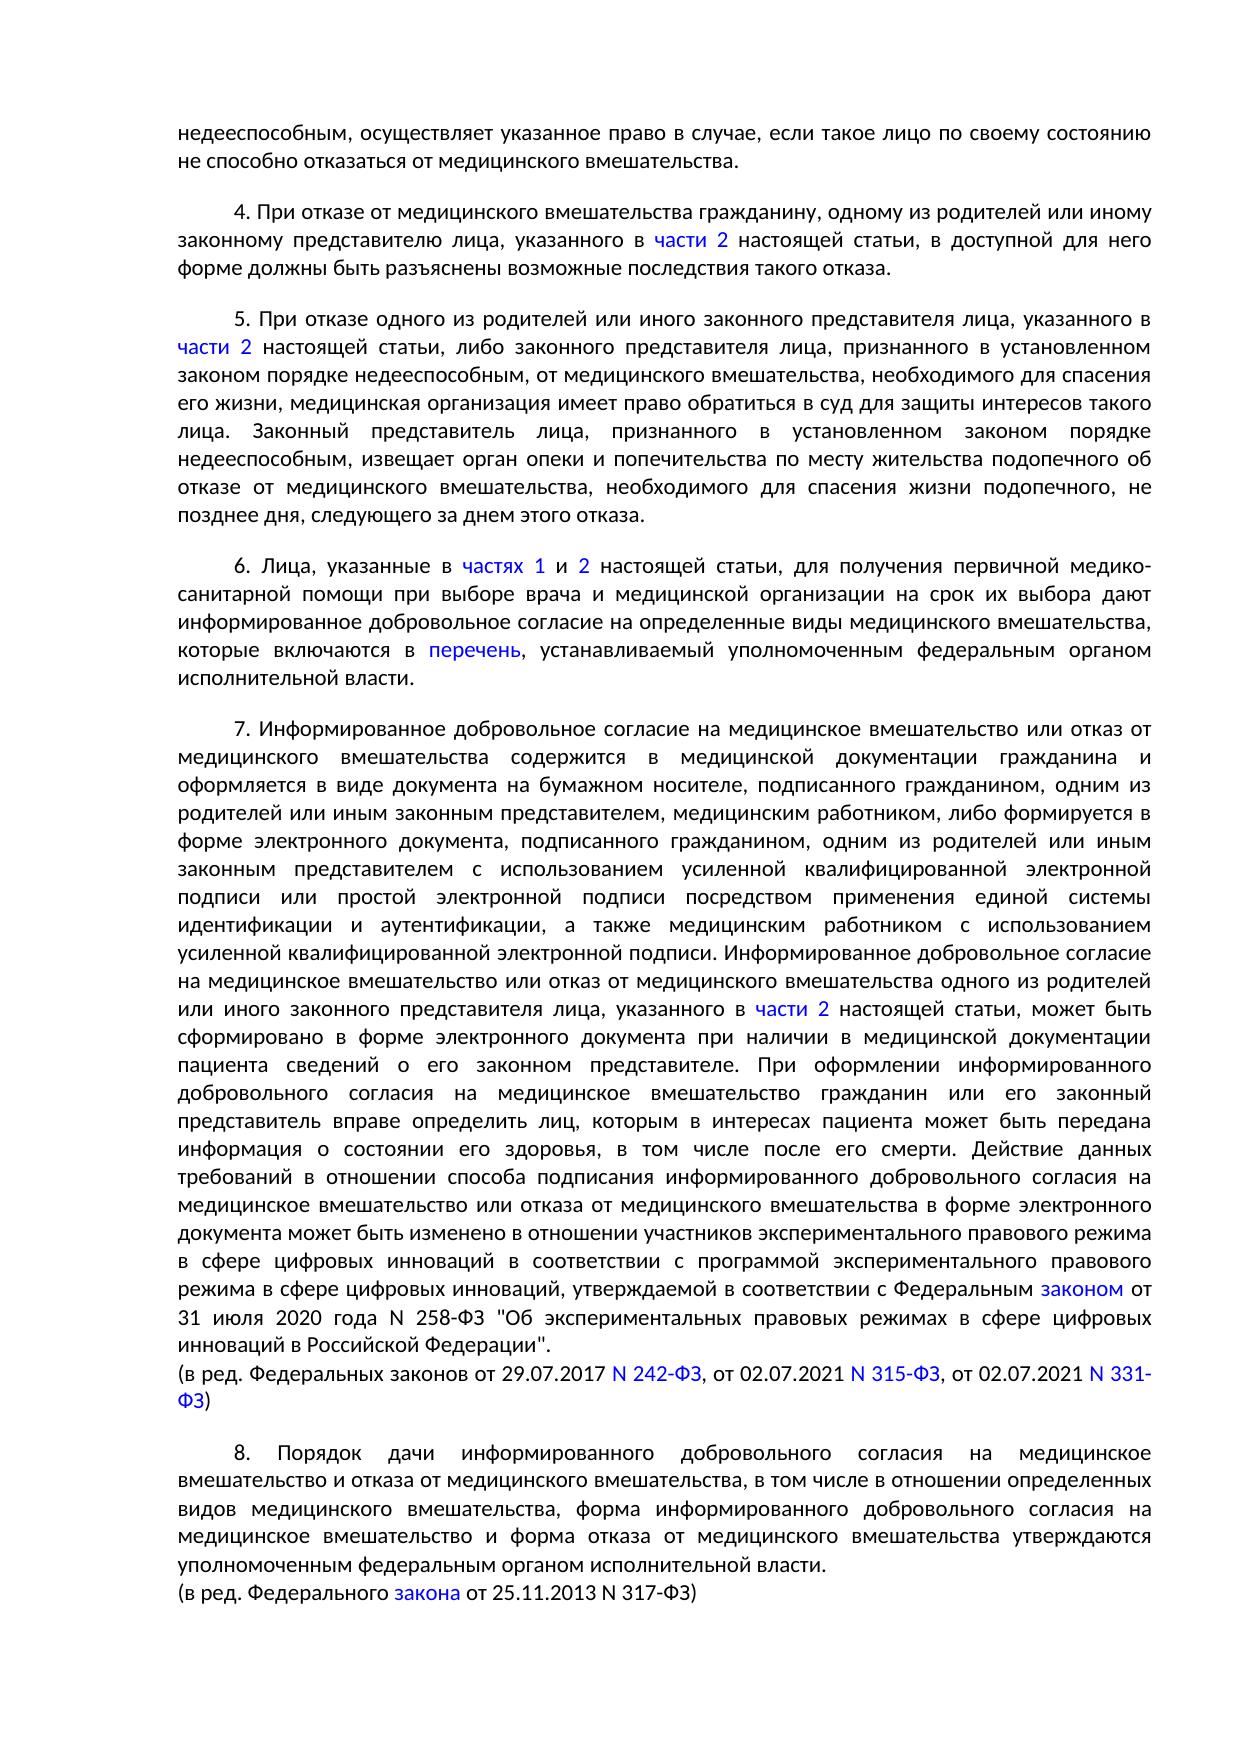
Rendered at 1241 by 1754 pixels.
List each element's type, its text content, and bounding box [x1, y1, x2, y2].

text 6. Лица, указанные в частях 1 и 2 настоящей статьи, для получения первичной медико-санитарной помощи при выборе врача и медицинской организации на срок их выбора дают информированное добровольное согласие на определенные виды медицинского вмешательства, которые включаются в перечень, устанавливаемый уполномоченным федеральным органом исполнительной власти. [177, 551, 1152, 691]
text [177, 118, 1152, 174]
text 5. При отказе одного из родителей или иного законного представителя лица, указанного в части 2 настоящей статьи, либо законного представителя лица, признанного в установленном законом порядке недееспособным, от медицинского вмешательства, необходимого для спасения его жизни, медицинская организация имеет право обратиться в суд для защиты интересов такого лица. Законный представитель лица, признанного в установленном законом порядке недееспособным, извещает орган опеки и попечительства по месту жительства подопечного об отказе от медицинского вмешательства, необходимого для спасения жизни подопечного, не позднее дня, следующего за днем этого отказа. [177, 304, 1152, 528]
text 8. Порядок дачи информированного добровольного согласия на медицинское вмешательство и отказа от медицинского вмешательства, в том числе в отношении определенных видов медицинского вмешательства, форма информированного добровольного согласия на медицинское вмешательство и форма отказа от медицинского вмешательства утверждаются уполномоченным федеральным органом исполнительной власти. [177, 1438, 1152, 1578]
text 4. При отказе от медицинского вмешательства гражданину, одному из родителей или иному законному представителю лица, указанного в части 2 настоящей статьи, в доступной для него форме должны быть разъяснены возможные последствия такого отказа. [177, 197, 1152, 281]
text (в ред. Федерального закона от 25.11.2013 N 317-ФЗ) [177, 1578, 1152, 1606]
text (в ред. Федеральных законов от 29.07.2017 N 242-ФЗ, от 02.07.2021 N 315-ФЗ, от 02.07.2021 N 331-ФЗ) [177, 1359, 1152, 1415]
text 7. Информированное добровольное согласие на медицинское вмешательство или отказ от медицинского вмешательства содержится в медицинской документации гражданина и оформляется в виде документа на бумажном носителе, подписанного гражданином, одним из родителей или иным законным представителем, медицинским работником, либо формируется в форме электронного документа, подписанного гражданином, одним из родителей или иным законным представителем с использованием усиленной квалифицированной электронной подписи или простой электронной подписи посредством применения единой системы идентификации и аутентификации, а также медицинским работником с использованием усиленной квалифицированной электронной подписи. Информированное добровольное согласие на медицинское вмешательство или отказ от медицинского вмешательства одного из родителей или иного законного представителя лица, указанного в части 2 настоящей статьи, может быть сформировано в форме электронного документа при наличии в медицинской документации пациента сведений о его законном представителе. При оформлении информированного добровольного согласия на медицинское вмешательство гражданин или его законный представитель вправе определить лиц, которым в интересах пациента может быть передана информация о состоянии его здоровья, в том числе после его смерти. Действие данных требований в отношении способа подписания информированного добровольного согласия на медицинское вмешательство или отказа от медицинского вмешательства в форме электронного документа может быть изменено в отношении участников экспериментального правового режима в сфере цифровых инноваций в соответствии с программой экспериментального правового режима в сфере цифровых инноваций, утверждаемой в соответствии с Федеральным законом от 31 июля 2020 года N 258-ФЗ "Об экспериментальных правовых режимах в сфере цифровых инноваций в Российской Федерации". [177, 714, 1152, 1359]
